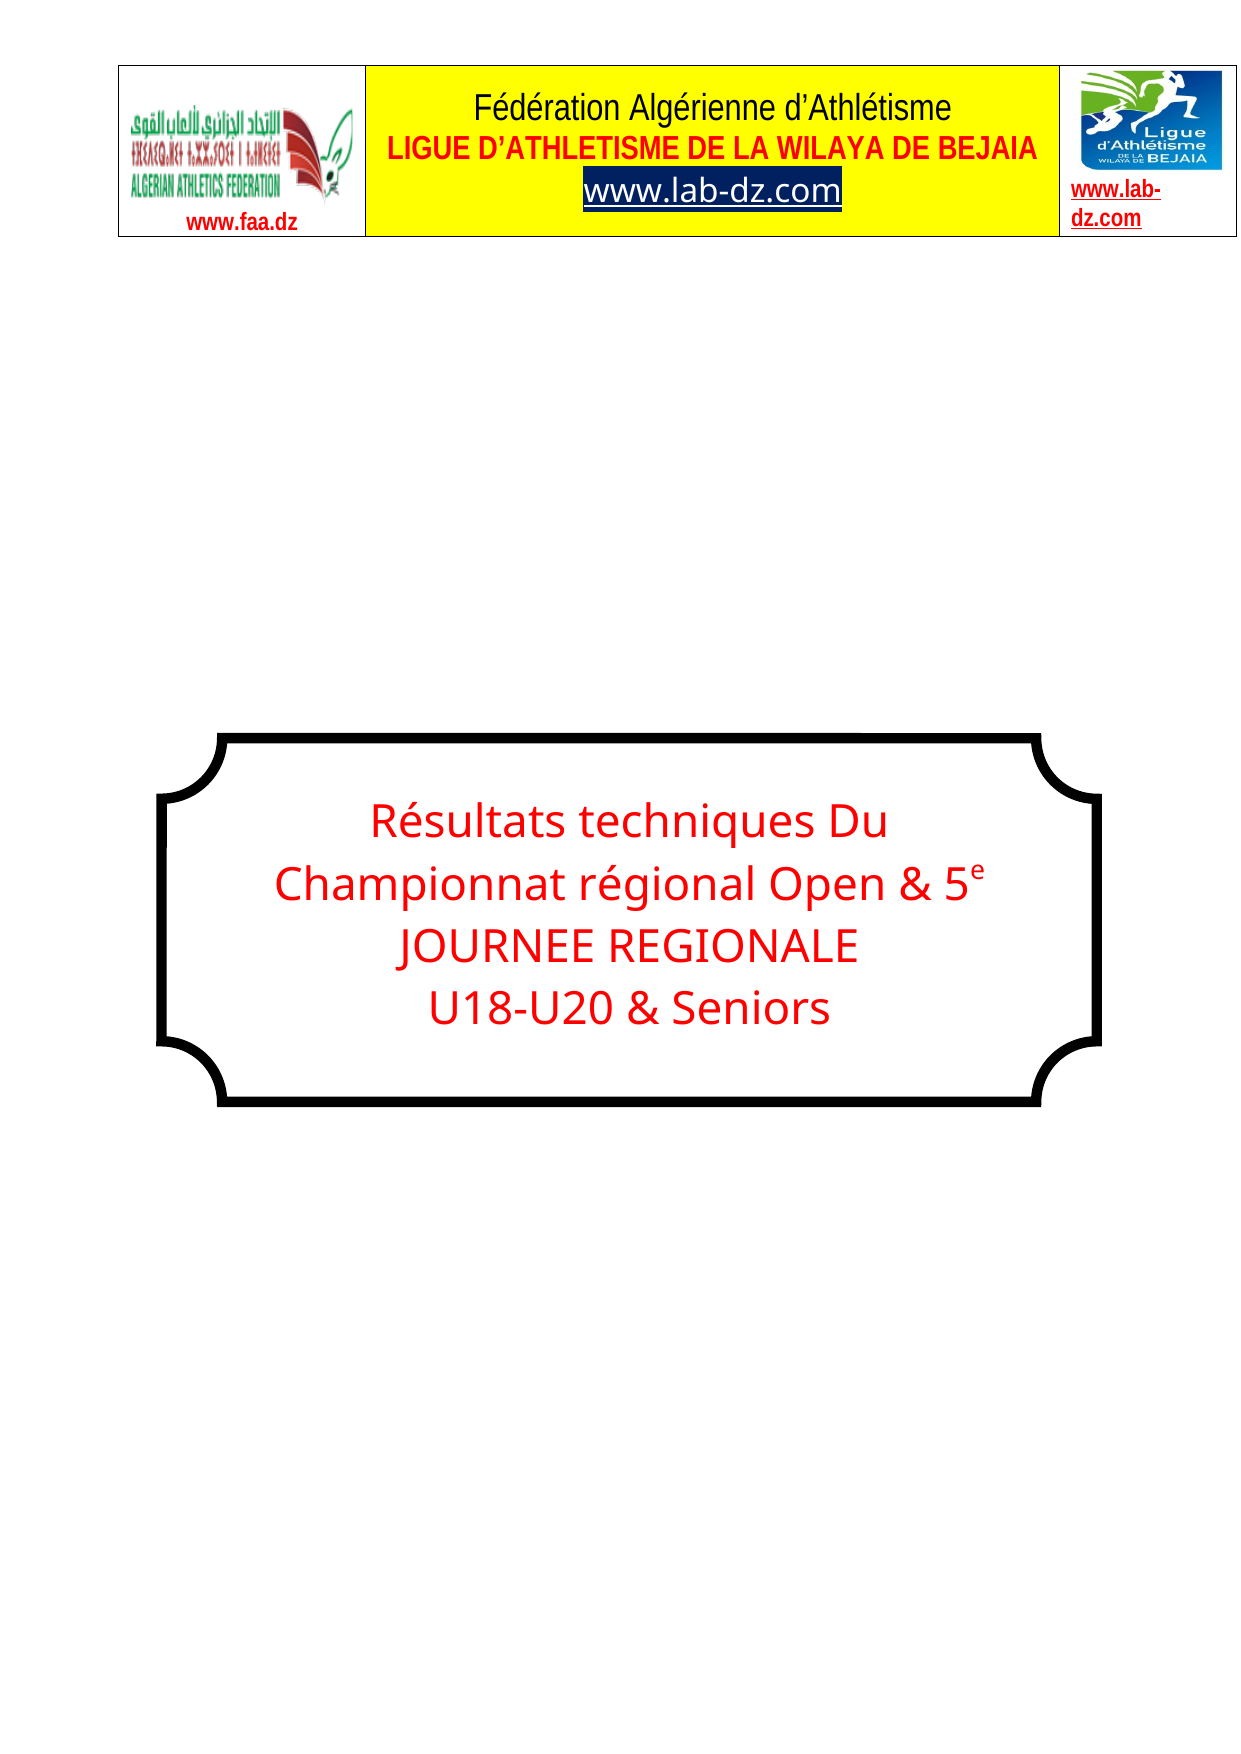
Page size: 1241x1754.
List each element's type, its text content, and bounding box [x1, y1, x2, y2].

table_header www.lab-dz.com [1060, 66, 1236, 236]
table_header Fédération Algérienne d’Athlétisme LIGUE D’ATHLETISME DE LA WILAYA DE BEJAIA www.lab-dz.com [366, 66, 1059, 236]
table_header www.faa.dz [119, 66, 365, 236]
picture [1070, 66, 1231, 175]
